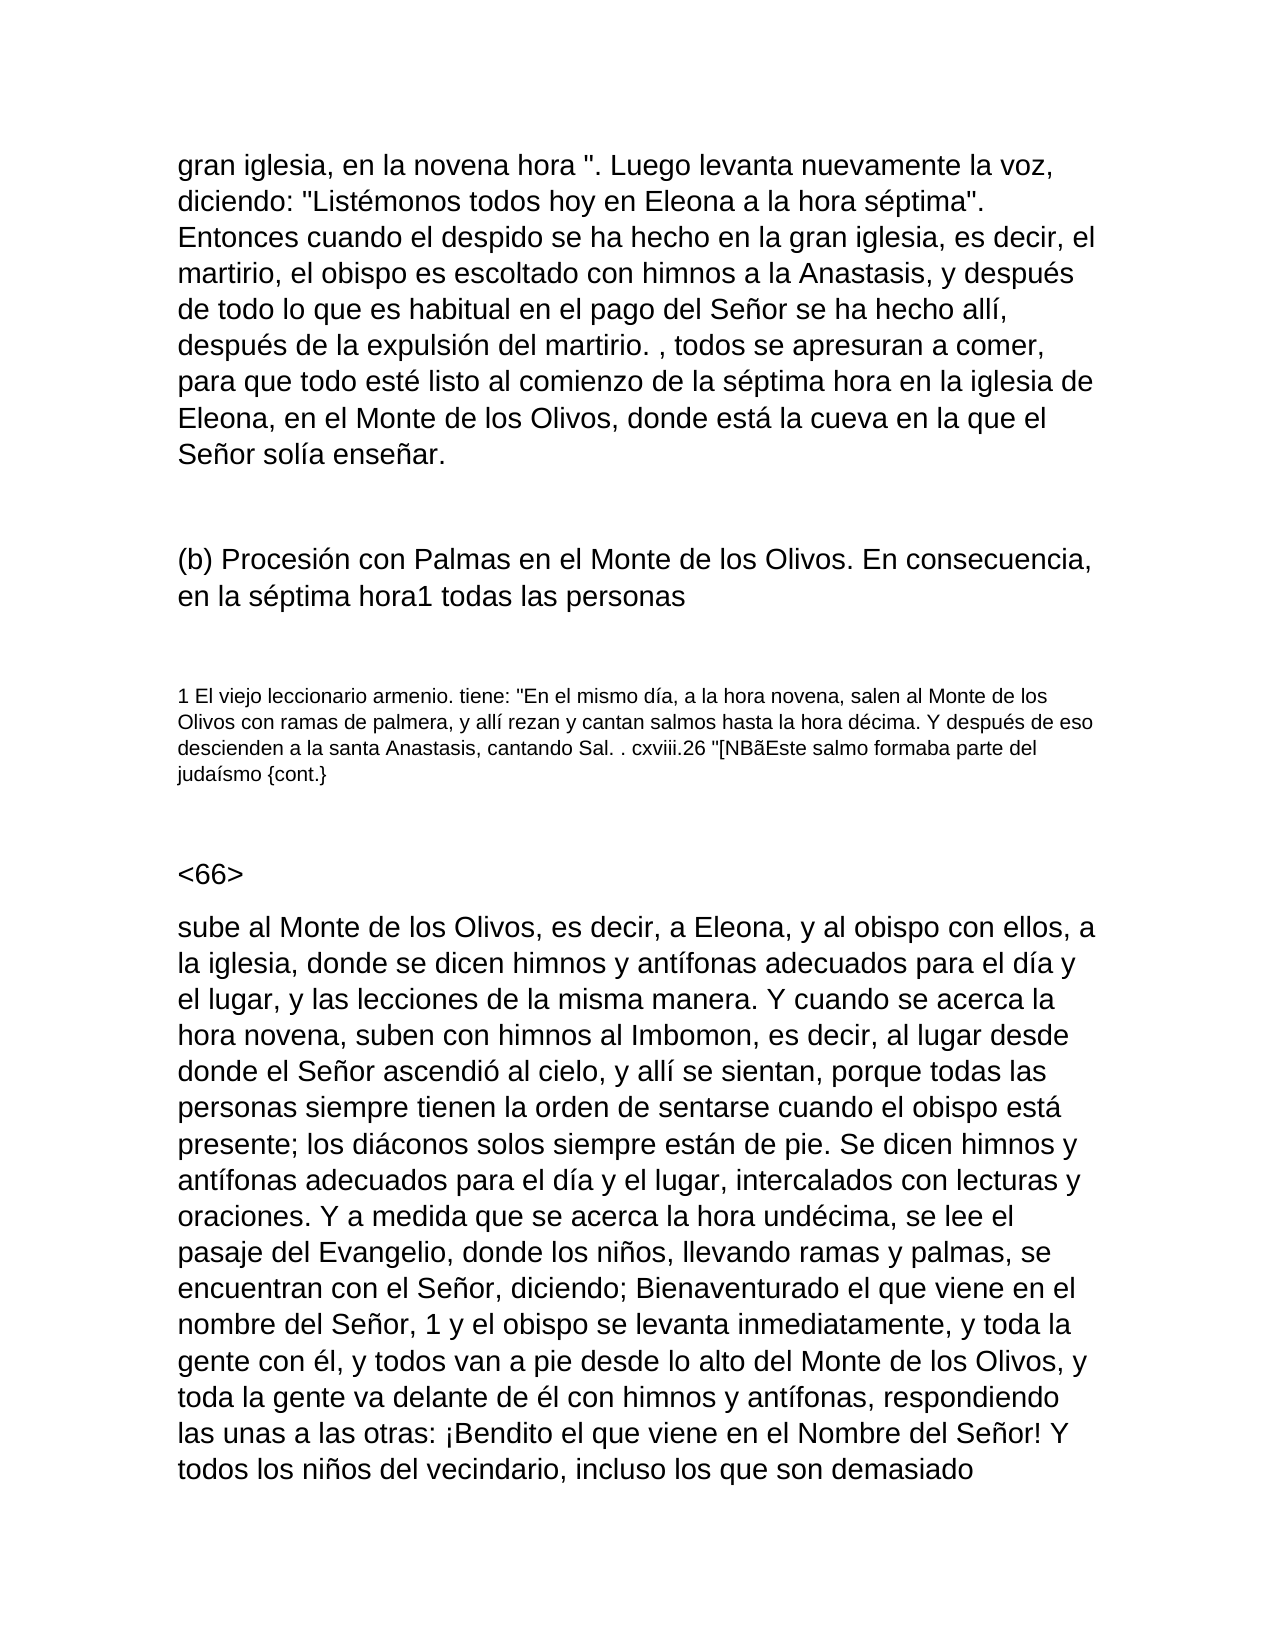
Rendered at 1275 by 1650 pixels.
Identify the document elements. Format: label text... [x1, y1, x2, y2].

text (b) Procesión con Palmas en el Monte de los Olivos. En consecuencia, en la séptima hora1 todas las personas [177, 542, 1098, 612]
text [177, 910, 1098, 1486]
text 1 El viejo leccionario armenio. tiene: "En el mismo día, a la hora novena, salen al Monte de los Olivos con ramas de palmera, y allí rezan y cantan salmos hasta la hora décima. Y después de eso descienden a la santa Anastasis, cantando Sal. . cxviii.26 "[NBãEste salmo formaba parte del judaísmo {cont.} [177, 684, 1098, 786]
text <66> [177, 857, 1098, 891]
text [177, 148, 1098, 470]
